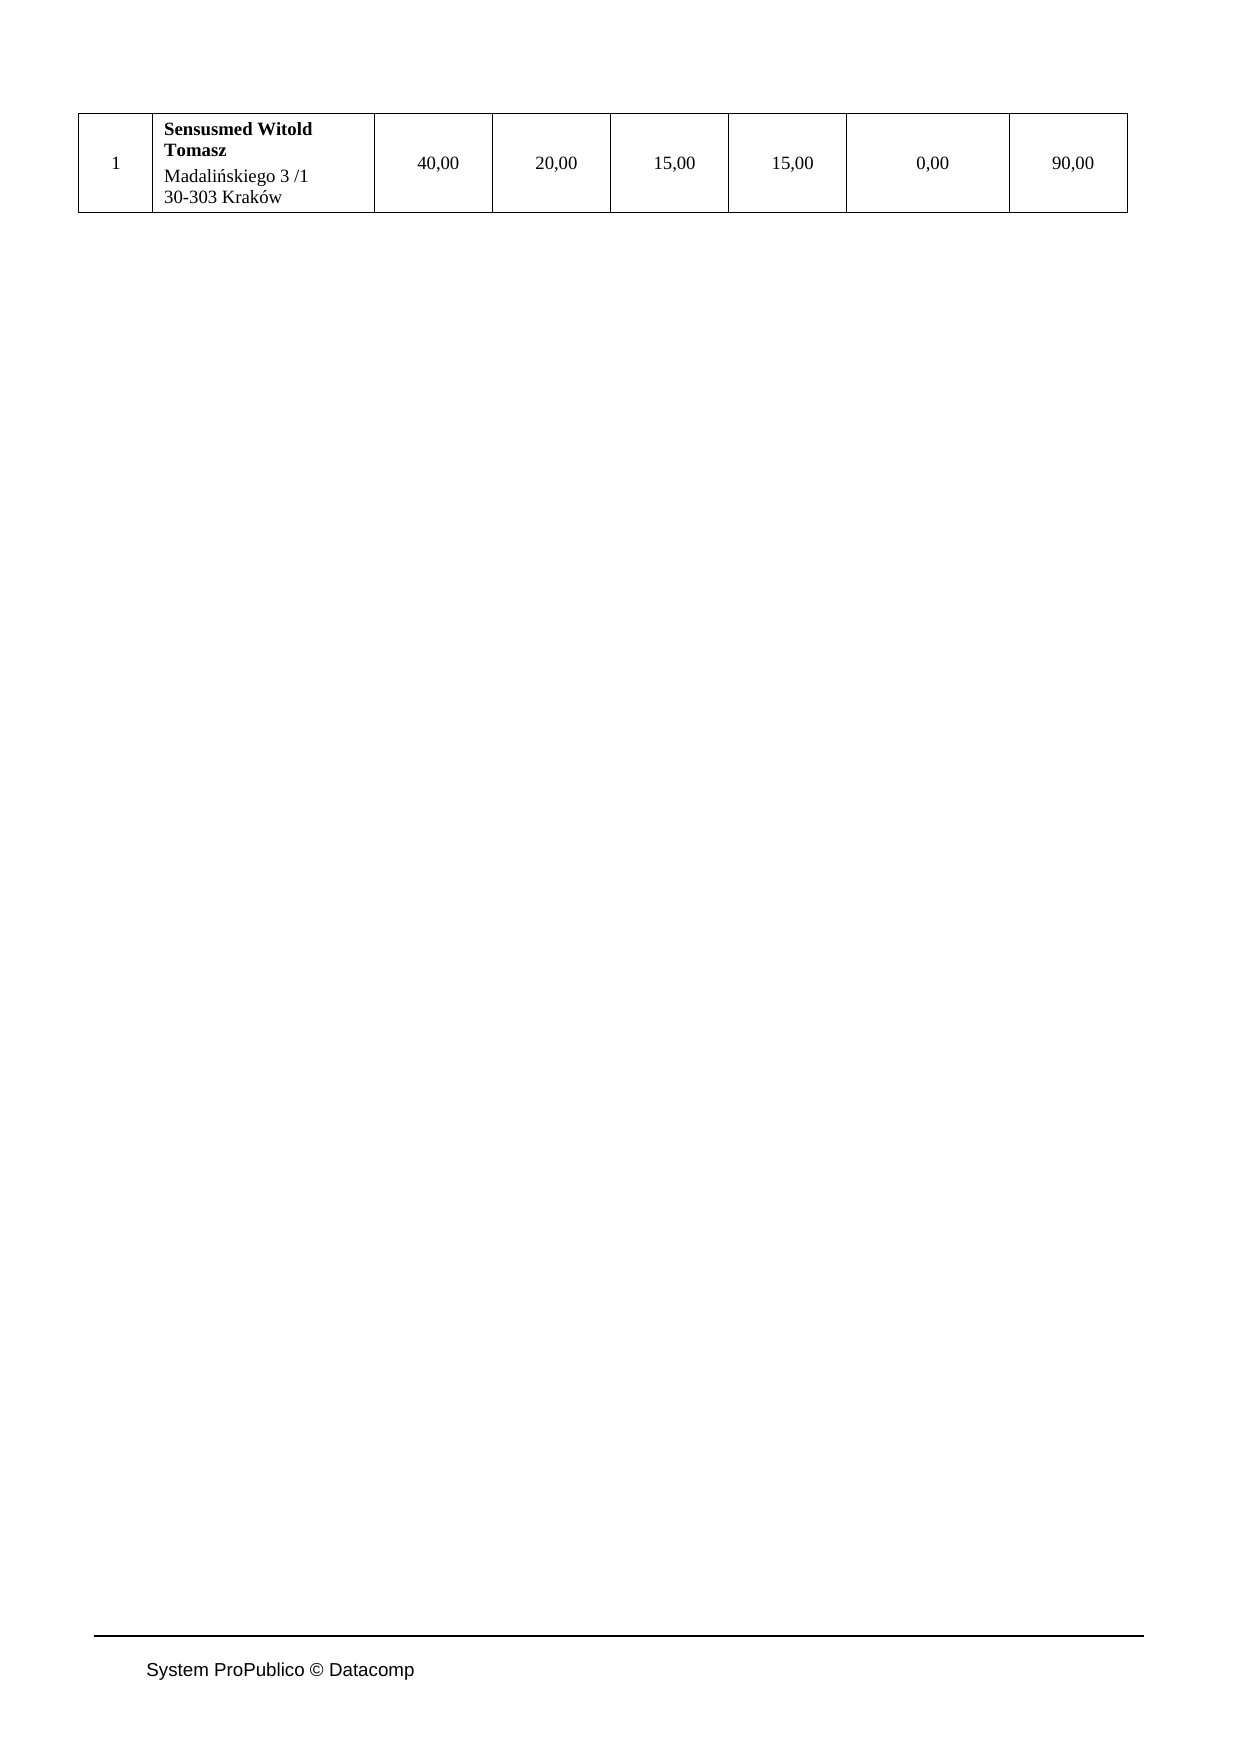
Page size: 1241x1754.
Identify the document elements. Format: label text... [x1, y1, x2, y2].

table_cell 15,00 [729, 114, 846, 212]
table_cell 15,00 [611, 114, 728, 212]
table_cell 40,00 [375, 114, 492, 212]
table_cell 20,00 [493, 114, 610, 212]
table_cell Sensusmed Witold Tomasz Madalińskiego 3 /1 30-303 Kraków [153, 114, 374, 212]
table_cell 1 [79, 114, 152, 212]
table_cell 90,00 [1010, 114, 1127, 212]
table_cell 0,00 [847, 114, 1009, 212]
